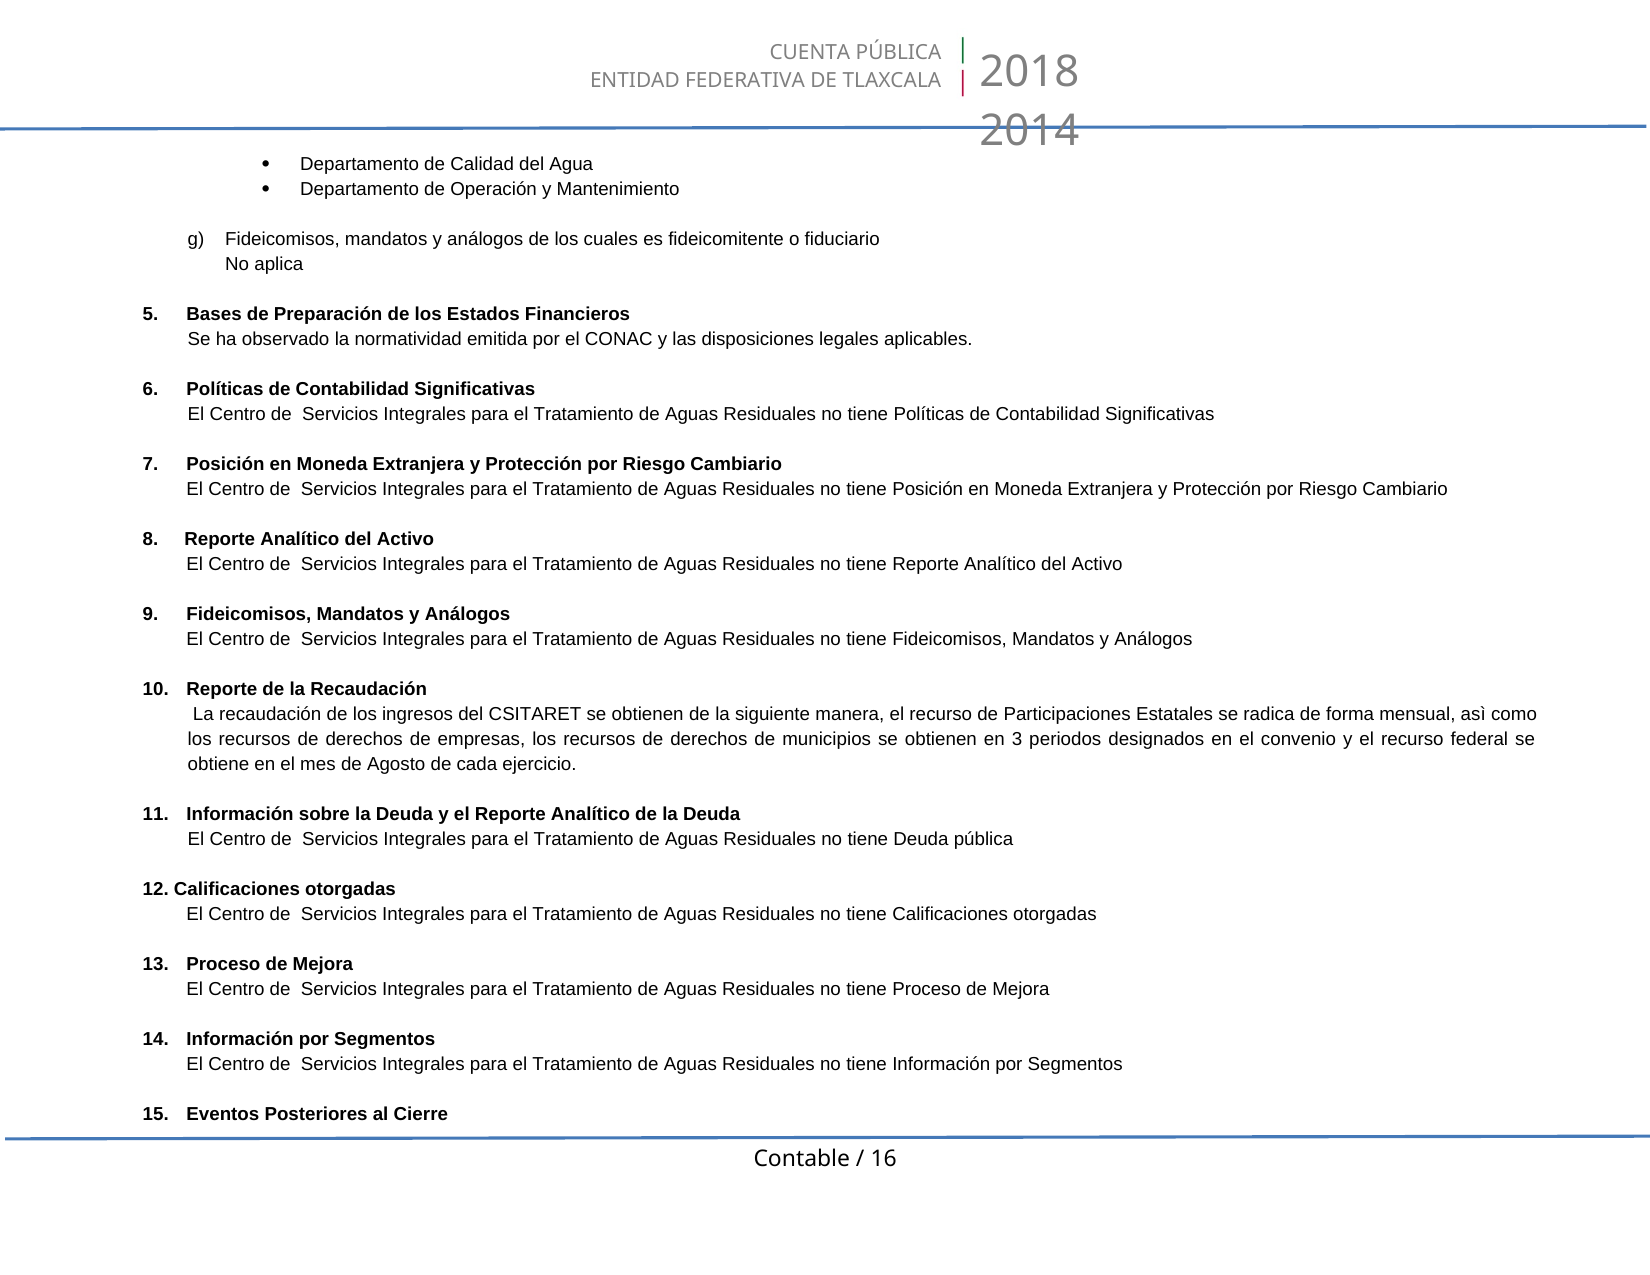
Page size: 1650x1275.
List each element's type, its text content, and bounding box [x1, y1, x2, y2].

text 11. Información sobre la Deuda y el Reporte Analítico de la Deuda [112, 800, 1537, 825]
text El Centro de Servicios Integrales para el Tratamiento de Aguas Residuales no tiene Políticas de Contabilidad Significativas [142, 400, 1537, 425]
text El Centro de Servicios Integrales para el Tratamiento de Aguas Residuales no tiene Calificaciones otorgadas [112, 900, 1537, 925]
text 15. Eventos Posteriores al Cierre [112, 1100, 1537, 1125]
text El Centro de Servicios Integrales para el Tratamiento de Aguas Residuales no tiene Proceso de Mejora [112, 975, 1537, 1000]
text La recaudación de los ingresos del CSITARET se obtienen de la siguiente manera, el recurso de Participaciones Estatales se radica de forma mensual, asì como los recursos de derechos de empresas, los recursos de derechos de municipios se obtienen en 3 periodos designados en el convenio y el recurso federal se obtiene en el mes de Agosto de cada ejercicio. [187, 700, 1537, 775]
text El Centro de Servicios Integrales para el Tratamiento de Aguas Residuales no tiene Información por Segmentos [112, 1050, 1537, 1075]
text 6. Políticas de Contabilidad Significativas [112, 375, 1537, 400]
text 14. Información por Segmentos [112, 1025, 1537, 1050]
text 12. Calificaciones otorgadas [112, 875, 1537, 900]
list Departamento de Calidad del Agua [262, 150, 1537, 175]
text No aplica [225, 250, 1537, 275]
text El Centro de Servicios Integrales para el Tratamiento de Aguas Residuales no tiene Posición en Moneda Extranjera y Protección por Riesgo Cambiario [112, 475, 1537, 500]
text El Centro de Servicios Integrales para el Tratamiento de Aguas Residuales no tiene Deuda pública [187, 825, 1537, 850]
text 10. Reporte de la Recaudación [112, 675, 1537, 700]
text 13. Proceso de Mejora [112, 950, 1537, 975]
text Se ha observado la normatividad emitida por el CONAC y las disposiciones legales aplicables. [187, 325, 1537, 350]
list Fideicomisos, mandatos y análogos de los cuales es fideicomitente o fiduciario [187, 225, 1537, 250]
list Departamento de Operación y Mantenimiento [262, 175, 1537, 200]
text 9. Fideicomisos, Mandatos y Análogos [112, 600, 1537, 625]
text 7. Posición en Moneda Extranjera y Protección por Riesgo Cambiario [112, 450, 1537, 475]
text El Centro de Servicios Integrales para el Tratamiento de Aguas Residuales no tiene Reporte Analítico del Activo [112, 550, 1537, 575]
text 8. Reporte Analítico del Activo [112, 525, 1537, 550]
text El Centro de Servicios Integrales para el Tratamiento de Aguas Residuales no tiene Fideicomisos, Mandatos y Análogos [112, 625, 1537, 650]
text 5. Bases de Preparación de los Estados Financieros [112, 300, 1537, 325]
picture [956, 28, 974, 100]
